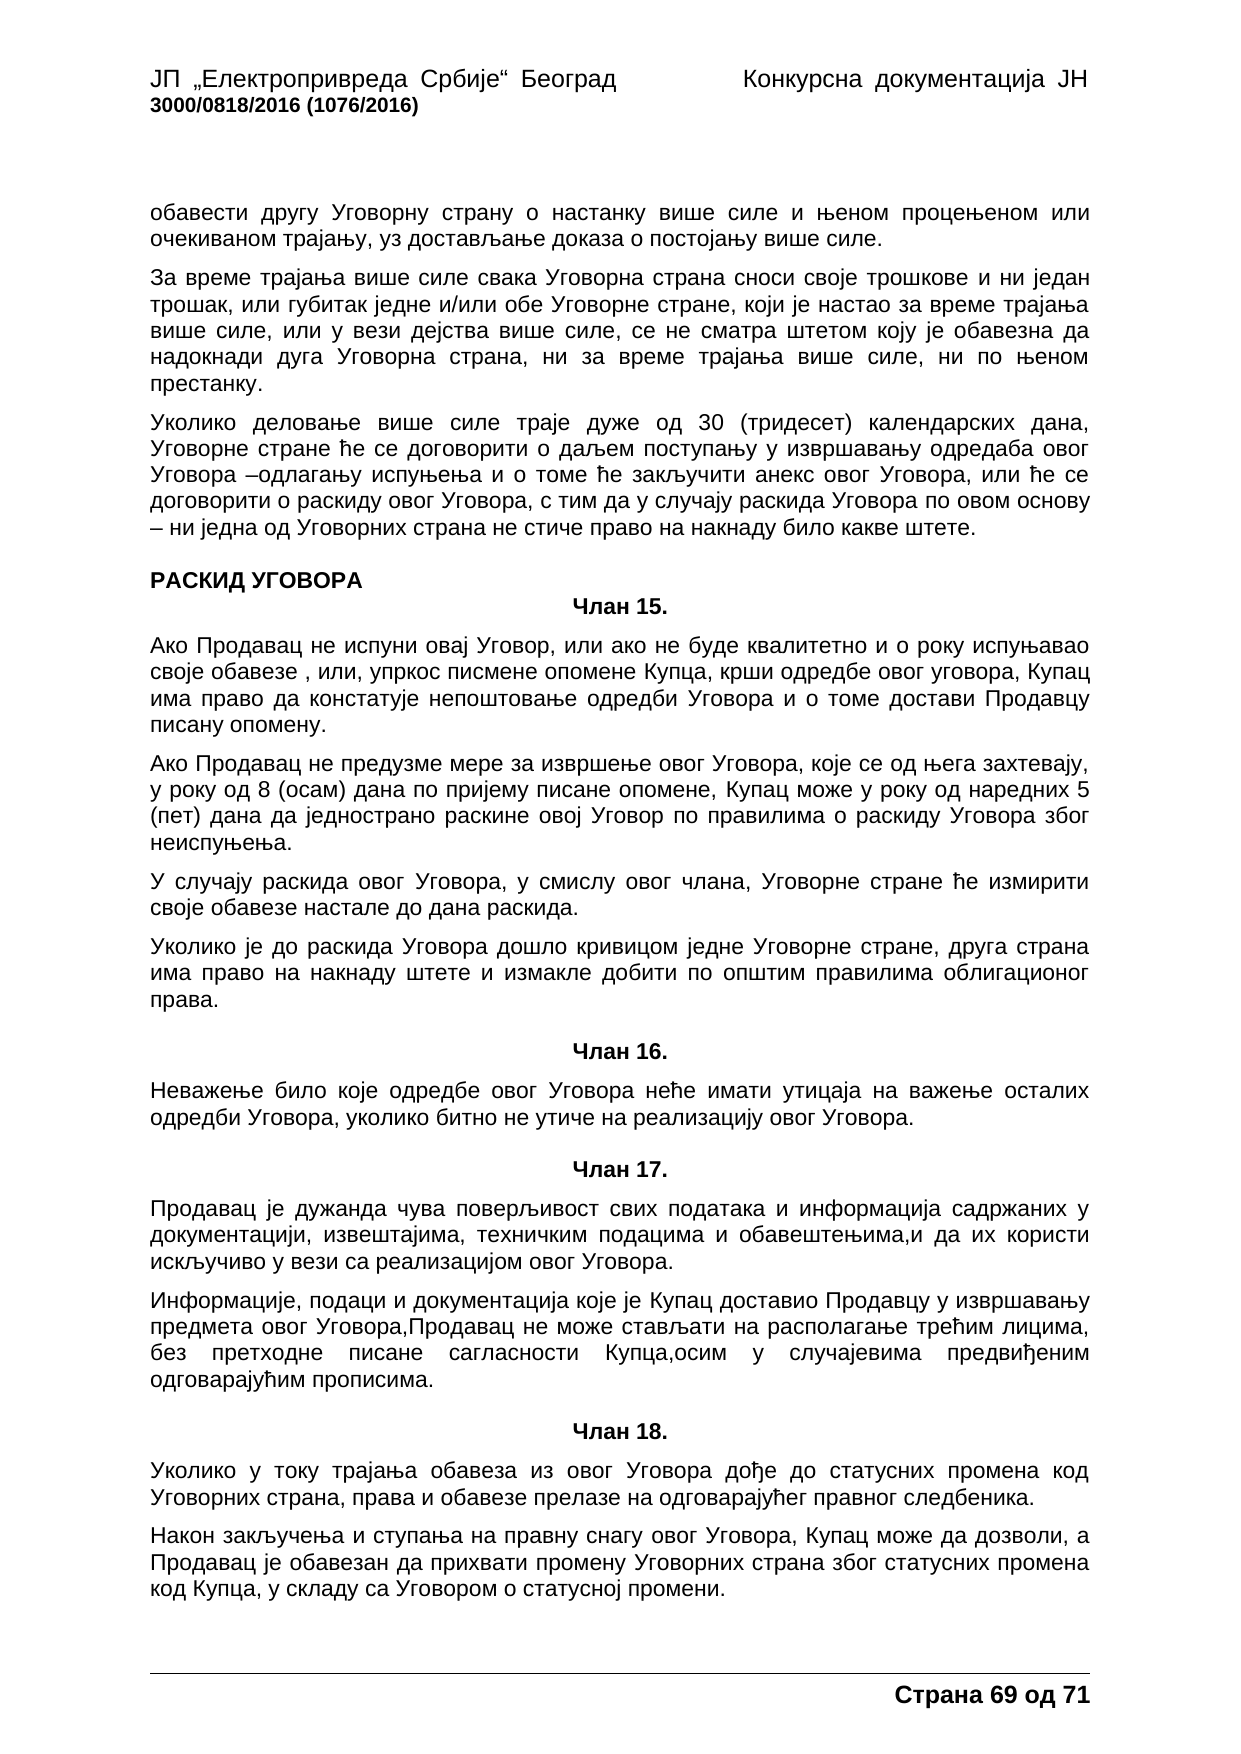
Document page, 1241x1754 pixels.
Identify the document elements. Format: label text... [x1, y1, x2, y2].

text Након закључења и ступања на правну снагу овог Уговора, Купац може да дозволи, а Продавац је обавезан да прихвати промену Уговорних страна због статусних промена код Купца, у складу са Уговором о статусној промени. [150, 1522, 1090, 1601]
text Ако Продавац не испуни овај Уговор, или ако не буде квалитетно и о року испуњавао своје обавезе , или, упркос писмене опомене Купца, крши одредбе овог уговора, Купац има право да констатује непоштовање одредби Уговора и о томе достави Продавцу писану опомену. [150, 632, 1090, 737]
text Неважење било које одредбе овог Уговора неће имати утицаја на важење осталих одредби Уговора, уколико битно не утиче на реализацију овог Уговора. [150, 1077, 1090, 1130]
text У случају раскида овог Уговора, у смислу овог члана, Уговорне стране ће измирити своје обавезе настале до дана раскида. [150, 868, 1090, 920]
text Уколико је до раскида Уговора дошло кривицом једне Уговорне стране, друга страна има право на накнаду штете и измакле добити по општим правилима облигационог права. [150, 933, 1090, 1012]
text Уколико деловање више силе траје дуже од 30 (тридесет) календарских дана, Уговорне стране ће се договорити о даљем поступању у извршавању одредаба овог Уговора –одлагању испуњења и о томе ће закључити анекс овог Уговора, или ће се договорити о раскиду овог Уговора, с тим да у случају раскида Уговора по овом основу – ни једна од Уговорних страна не стиче право на накнаду било какве штете. [150, 408, 1090, 540]
text Члан 15. [150, 593, 1090, 619]
text Члан 16. [150, 1038, 1090, 1064]
text Продавац је дужанда чува поверљивост свих података и информација садржаних у документацији, извештајима, техничким подацима и обавештењима,и да их користи искључиво у вези са реализацијом овог Уговора. [150, 1195, 1090, 1274]
text Ако Продавац не предузме мере за извршење овог Уговора, које се од њега захтевају, у року од 8 (осам) дана по пријему писане опомене, Купац може у року од наредних 5 (пет) дана да једнострано раскине овој Уговор по правилима о раскиду Уговора због неиспуњења. [150, 750, 1090, 855]
text За време трајања више силе свака Уговорна страна сноси своје трошкове и ни један трошак, или губитак једне и/или обе Уговорне стране, који је настао за време трајања више силе, или у вези дејства више силе, се не сматра штетом коју је обавезна да надокнади дуга Уговорна страна, ни за време трајања више силе, ни по њеном престанку. [150, 264, 1090, 396]
text РАСКИД УГОВОРА [150, 567, 1090, 593]
text Уколико у току трајања обавеза из овог Уговора дође до статусних промена код Уговорних страна, права и обавезе прелазе на одговарајућег правног следбеника. [150, 1457, 1090, 1510]
text Информације, подаци и документација које је Купац доставио Продавцу у извршавању предмета овог Уговора,Продавац не може стављати на располагање трећим лицима, без претходне писане сагласности Купца,осим у случајевима предвиђеним одговарајућим прописима. [150, 1287, 1090, 1392]
text Члан 17. [150, 1156, 1090, 1182]
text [150, 199, 1090, 252]
text Члан 18. [150, 1418, 1090, 1445]
